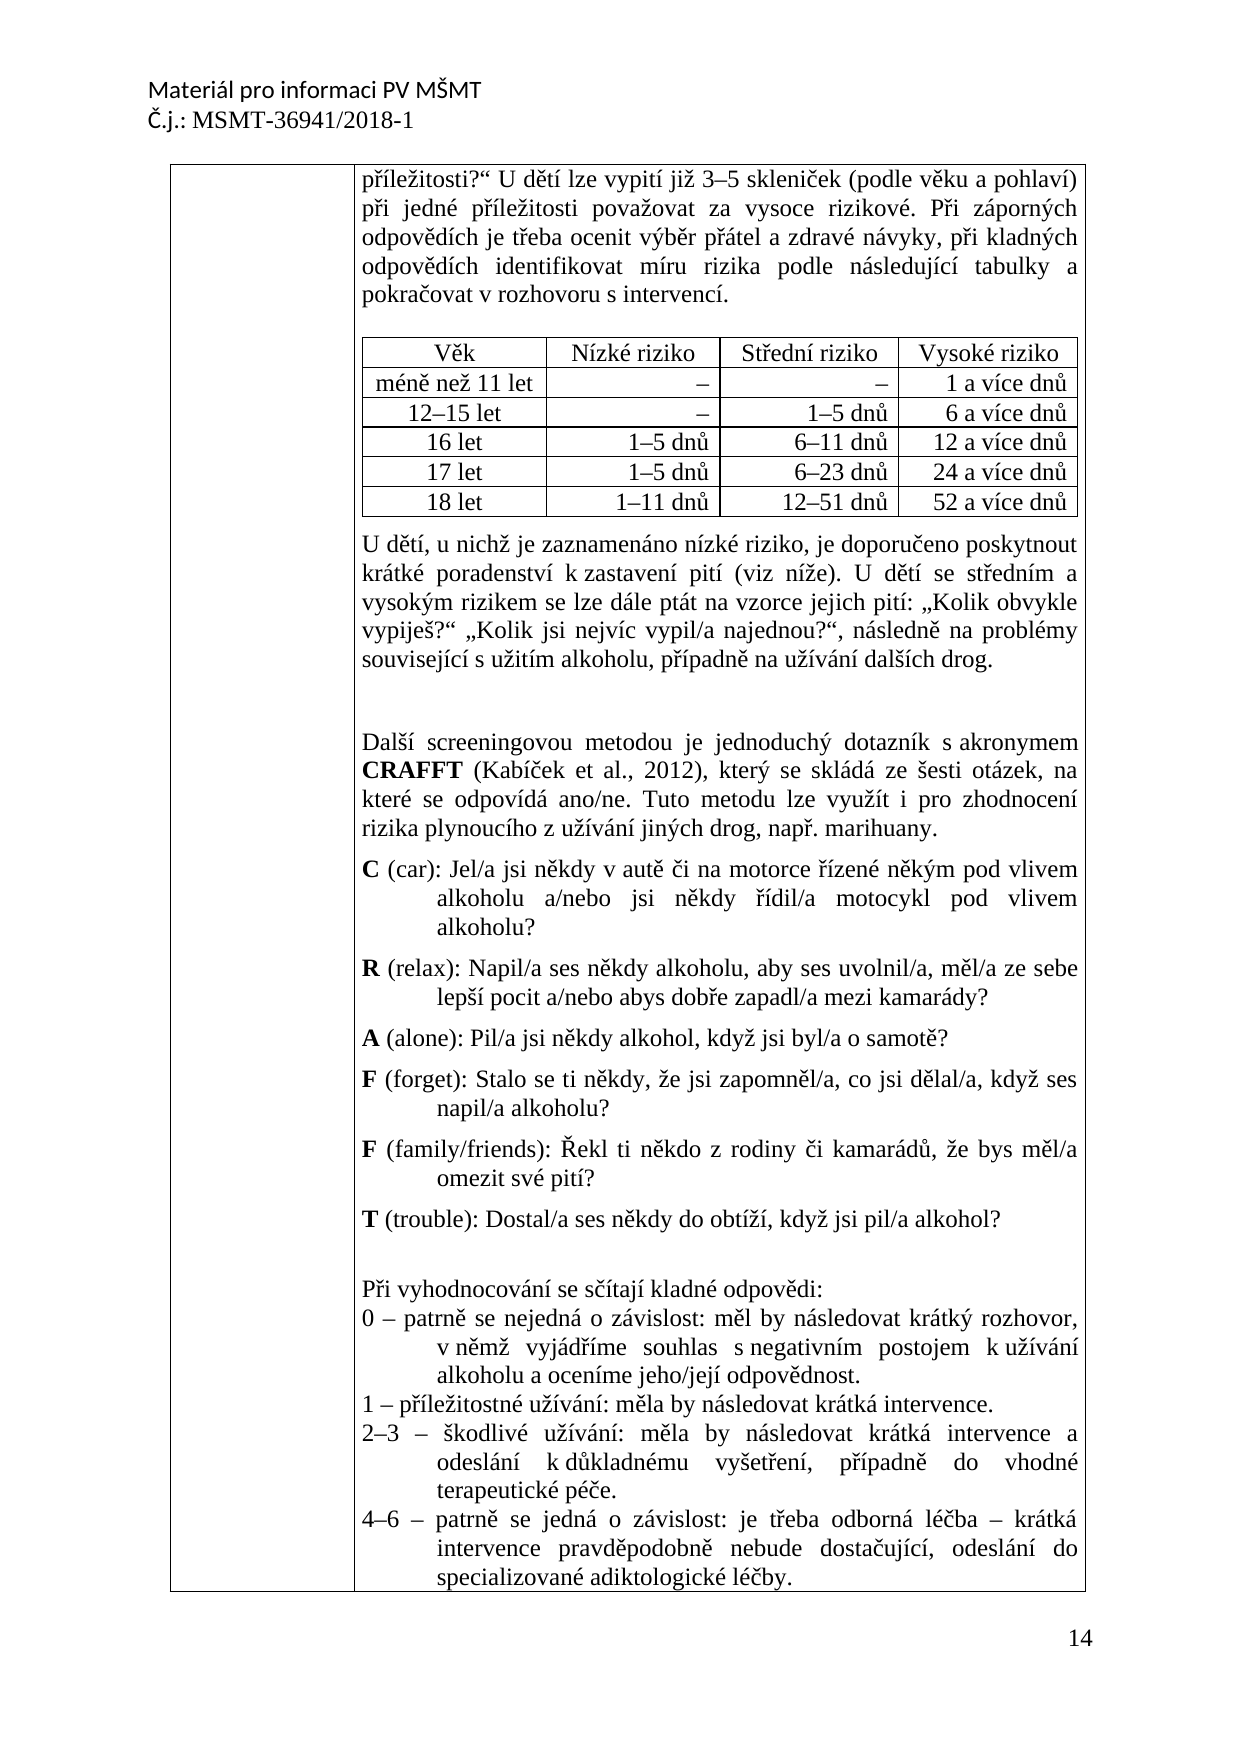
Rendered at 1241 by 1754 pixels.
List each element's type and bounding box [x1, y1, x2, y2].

table_cell [355, 165, 1085, 1591]
table_cell [171, 165, 354, 1591]
